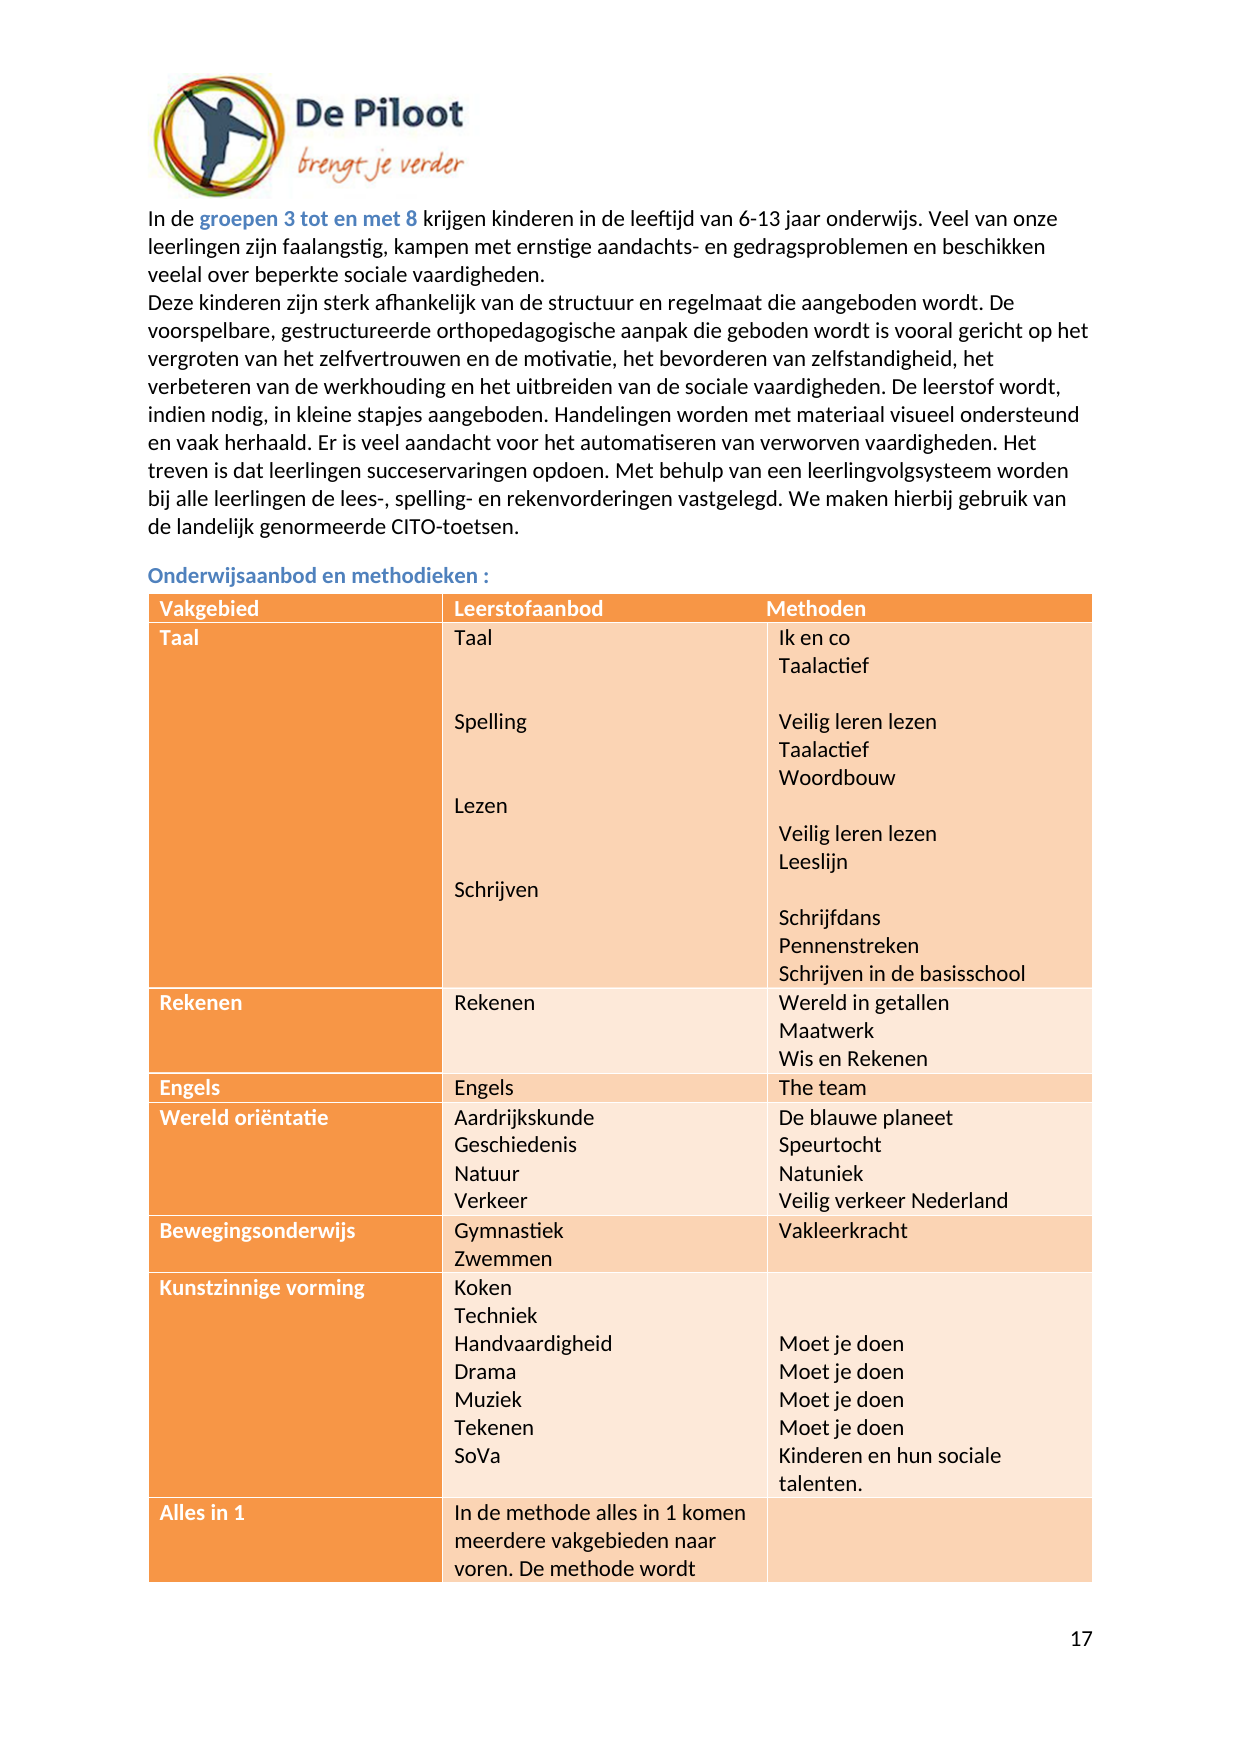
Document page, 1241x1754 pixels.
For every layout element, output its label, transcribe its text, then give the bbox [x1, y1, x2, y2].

table_cell Rekenen [443, 989, 767, 1072]
table_header Leerstofaanbod Methoden [443, 594, 1092, 622]
table_cell Wereld oriëntatie [149, 1103, 442, 1215]
table_cell Kunstzinnige vorming [149, 1273, 442, 1497]
table_cell Ik en co Taalactief Veilig leren lezen Taalactief Woordbouw Veilig leren lezen Leeslijn Schrijfdans Pennenstreken Schrijven in de basisschool [768, 623, 1092, 987]
table_cell Rekenen [149, 989, 442, 1072]
text Deze kinderen zijn sterk afhankelijk van de structuur en regelmaat die aangeboden wordt. De voorspelbare, gestructureerde orthopedagogische aanpak die geboden wordt is vooral gericht op het vergroten van het zelfvertrouwen en de motivatie, het bevorderen van zelfstandigheid, het verbeteren van de werkhouding en het uitbreiden van de sociale vaardigheden. De leerstof wordt, indien nodig, in kleine stapjes aangeboden. Handelingen worden met materiaal visueel ondersteund en vaak herhaald. Er is veel aandacht voor het automatiseren van verworven vaardigheden. Het treven is dat leerlingen succeservaringen opdoen. Met behulp van een leerlingvolgsysteem worden bij alle leerlingen de lees-, spelling- en rekenvorderingen vastgelegd. We maken hierbij gebruik van [148, 288, 1093, 512]
table_cell Gymnastiek Zwemmen [443, 1216, 767, 1272]
table_cell De blauwe planeet Speurtocht Natuniek Veilig verkeer Nederland [768, 1103, 1092, 1215]
text de landelijk genormeerde CITO-toetsen. [148, 512, 1093, 540]
table_cell Engels [443, 1074, 767, 1102]
table_cell Taal [149, 623, 442, 987]
table_cell Alles in 1 [149, 1498, 442, 1582]
table_cell Taal Spelling Lezen Schrijven [443, 623, 767, 987]
table_cell Moet je doen Moet je doen Moet je doen Moet je doen Kinderen en hun sociale talenten. [768, 1273, 1092, 1497]
picture [147, 73, 486, 204]
table_cell In de methode alles in 1 komen meerdere vakgebieden naar voren. De methode wordt gebruikt in de ZMALK groepen. [443, 1498, 767, 1582]
table_cell Engels [149, 1074, 442, 1102]
table_cell Vakleerkracht [768, 1216, 1092, 1272]
subtitle Onderwijsaanbod en methodieken : [148, 561, 1093, 589]
table_cell Koken Techniek Handvaardigheid Drama Muziek Tekenen SoVa [443, 1273, 767, 1497]
table_cell Wereld in getallen Maatwerk Wis en Rekenen [768, 989, 1092, 1072]
table_header Vakgebied [149, 594, 442, 622]
table_cell [768, 1498, 1092, 1582]
table_cell The team [768, 1074, 1092, 1102]
table_cell Aardrijkskunde Geschiedenis Natuur Verkeer [443, 1103, 767, 1215]
text In de groepen 3 tot en met 8 krijgen kinderen in de leeftijd van 6-13 jaar onderwijs. Veel van onze leerlingen zijn faalangstig, kampen met ernstige aandachts- en gedragsproblemen en beschikken veelal over beperkte sociale vaardigheden. [148, 204, 1093, 288]
table_cell Bewegingsonderwijs [149, 1216, 442, 1272]
